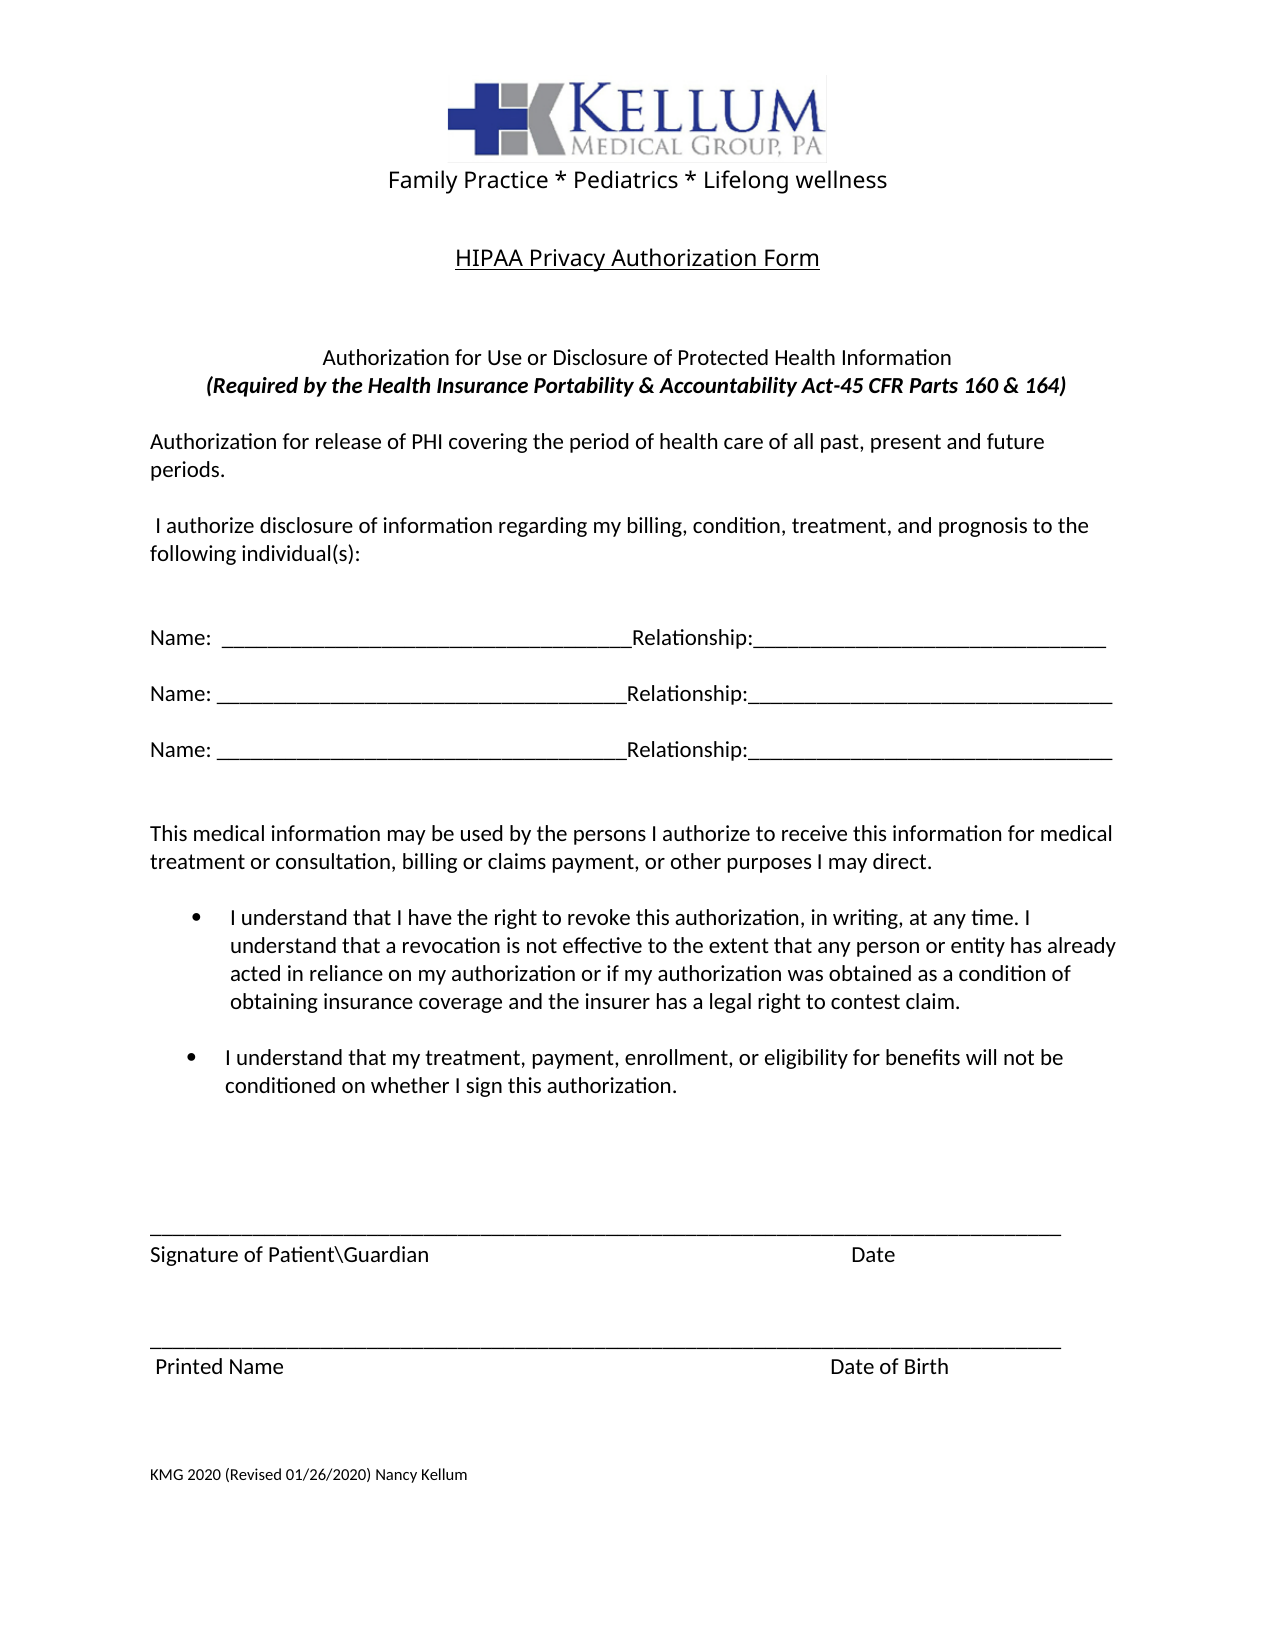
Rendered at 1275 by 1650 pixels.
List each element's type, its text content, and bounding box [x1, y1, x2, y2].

text Signature of Patient\Guardian Date [150, 1240, 1125, 1268]
text Name: ____________________________________Relationship:________________________________ [150, 735, 1125, 763]
text ________________________________________________________________________________ [150, 1212, 1125, 1240]
picture [447, 75, 828, 164]
text ________________________________________________________________________________ [150, 1324, 1125, 1352]
text Authorization for Use or Disclosure of Protected Health Information [150, 343, 1125, 371]
text Name: ____________________________________Relationship:________________________________ [150, 679, 1125, 707]
text Name: ____________________________________Relationship:_______________________________ [150, 623, 1125, 651]
text Printed Name Date of Birth [150, 1352, 1125, 1380]
text I authorize disclosure of information regarding my billing, condition, treatment, and prognosis to the following individual(s): [150, 511, 1125, 567]
text This medical information may be used by the persons I authorize to receive this information for medical treatment or consultation, billing or claims payment, or other purposes I may direct. [150, 819, 1125, 875]
text HIPAA Privacy Authorization Form [150, 242, 1125, 273]
text Authorization for release of PHI covering the period of health care of all past, present and future periods. [150, 427, 1125, 483]
text KMG 2020 (Revised 01/26/2020) Nancy Kellum [150, 1464, 1125, 1484]
list I understand that my treatment, payment, enrollment, or eligibility for benefits will not be conditioned on whether I sign this authorization. [187, 1043, 1125, 1099]
list I understand that I have the right to revoke this authorization, in writing, at any time. I understand that a revocation is not effective to the extent that any person or entity has already acted in reliance on my authorization or if my authorization was obtained as a condition of obtaining insurance coverage and the insurer has a legal right to contest claim. [192, 903, 1125, 1016]
text (Required by the Health Insurance Portability & Accountability Act-45 CFR Parts 160 & 164) [150, 371, 1125, 399]
